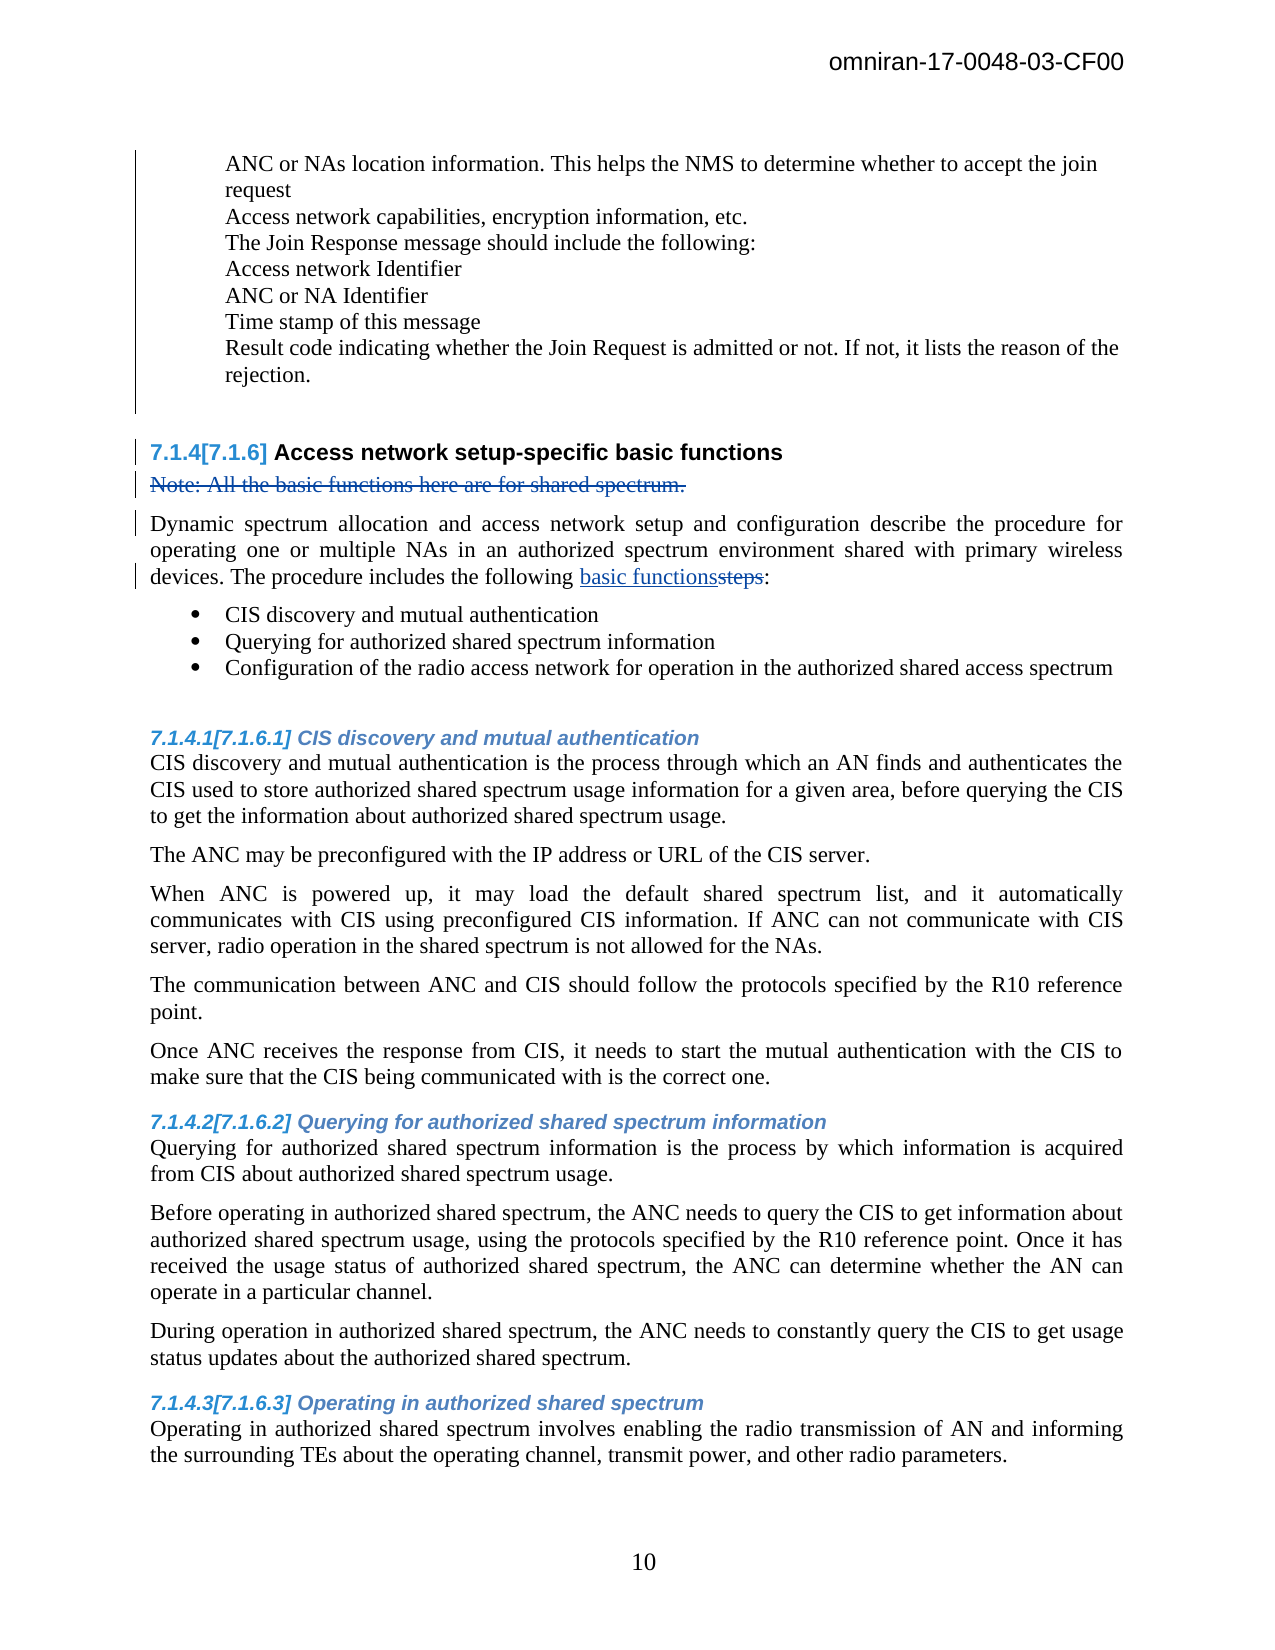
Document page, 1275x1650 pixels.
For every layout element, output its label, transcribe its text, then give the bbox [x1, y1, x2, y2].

text During operation in authorized shared spectrum, the ANC needs to constantly query the CIS to get usage status updates about the authorized shared spectrum. [150, 1317, 1125, 1370]
subtitle Access network setup-specific basic functions [150, 438, 1125, 465]
text Before operating in authorized shared spectrum, the ANC needs to query the CIS to get information about authorized shared spectrum usage, using the protocols specified by the R10 reference point. Once it has received the usage status of authorized shared spectrum, the ANC can determine whether the AN can operate in a particular channel. [150, 1199, 1125, 1305]
text The communication between ANC and CIS should follow the protocols specified by the R10 reference point. [150, 971, 1125, 1024]
list Configuration of the radio access network for operation in the authorized shared access spectrum [191, 654, 1125, 681]
text Operating in authorized shared spectrum involves enabling the radio transmission of AN and informing the surrounding TEs about the operating channel, transmit power, and other radio parameters. [150, 1415, 1125, 1467]
subtitle CIS discovery and mutual authentication [150, 726, 1125, 749]
subtitle Operating in authorized shared spectrum [150, 1391, 1125, 1415]
text CIS discovery and mutual authentication is the process through which an AN finds and authenticates the CIS used to store authorized shared spectrum usage information for a given area, before querying the CIS to get the information about authorized shared spectrum usage. [150, 749, 1125, 828]
text Dynamic spectrum allocation and access network setup and configuration describe the procedure for operating one or multiple NAs in an authorized spectrum environment shared with primary wireless devices. The procedure includes the following : [150, 510, 1125, 589]
text Once ANC receives the response from CIS, it needs to start the mutual authentication with the CIS to make sure that the CIS being communicated with is the correct one. [150, 1037, 1125, 1089]
text Querying for authorized shared spectrum information is the process by which information is acquired from CIS about authorized shared spectrum usage. [150, 1134, 1125, 1187]
list Querying for authorized shared spectrum information [191, 628, 1125, 654]
text When ANC is powered up, it may load the default shared spectrum list, and it automatically communicates with CIS using preconfigured CIS information. If ANC can not communicate with CIS server, radio operation in the shared spectrum is not allowed for the NAs. [150, 880, 1125, 959]
text The ANC may be preconfigured with the IP address or URL of the CIS server. [150, 841, 1125, 867]
subtitle Querying for authorized shared spectrum information [150, 1110, 1125, 1134]
list CIS discovery and mutual authentication [191, 602, 1125, 628]
